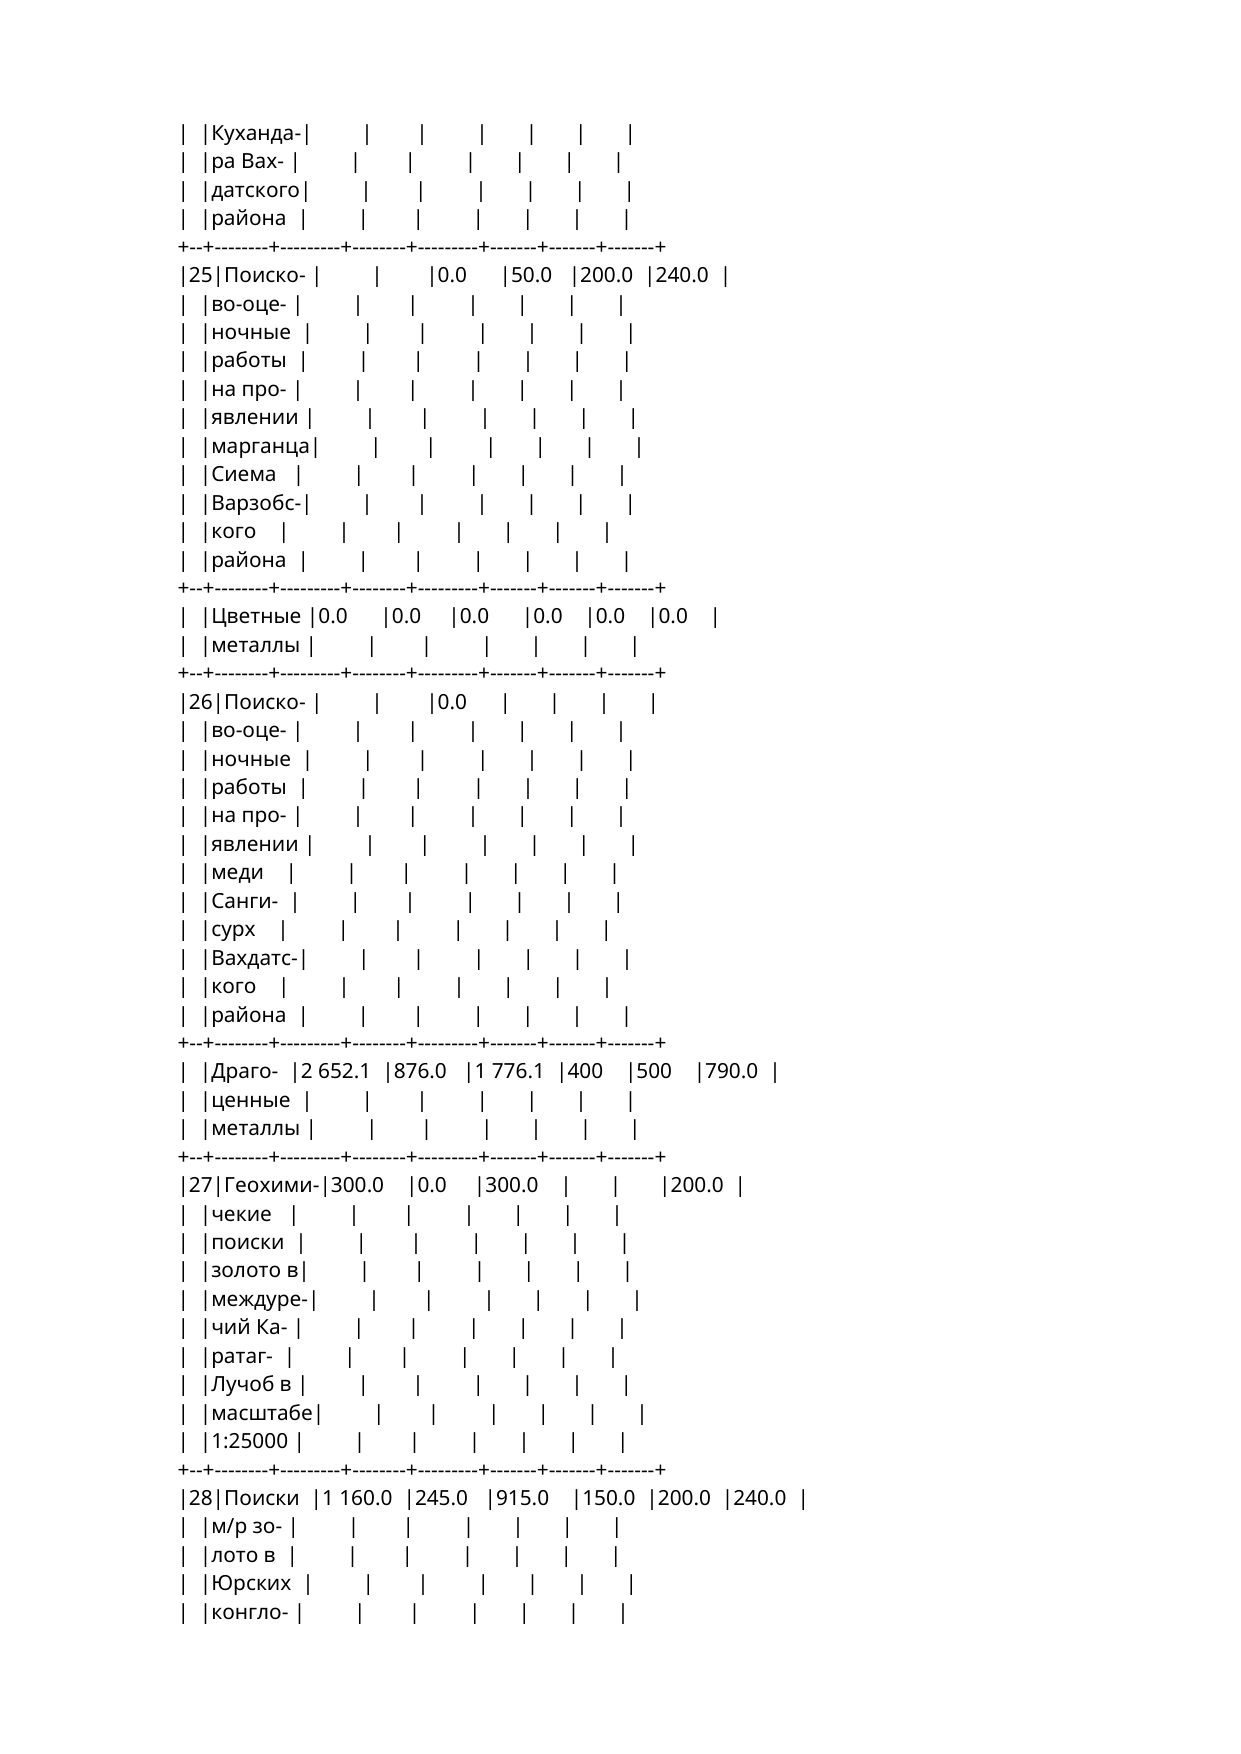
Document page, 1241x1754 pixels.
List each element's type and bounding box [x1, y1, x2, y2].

text [177, 118, 1152, 1625]
